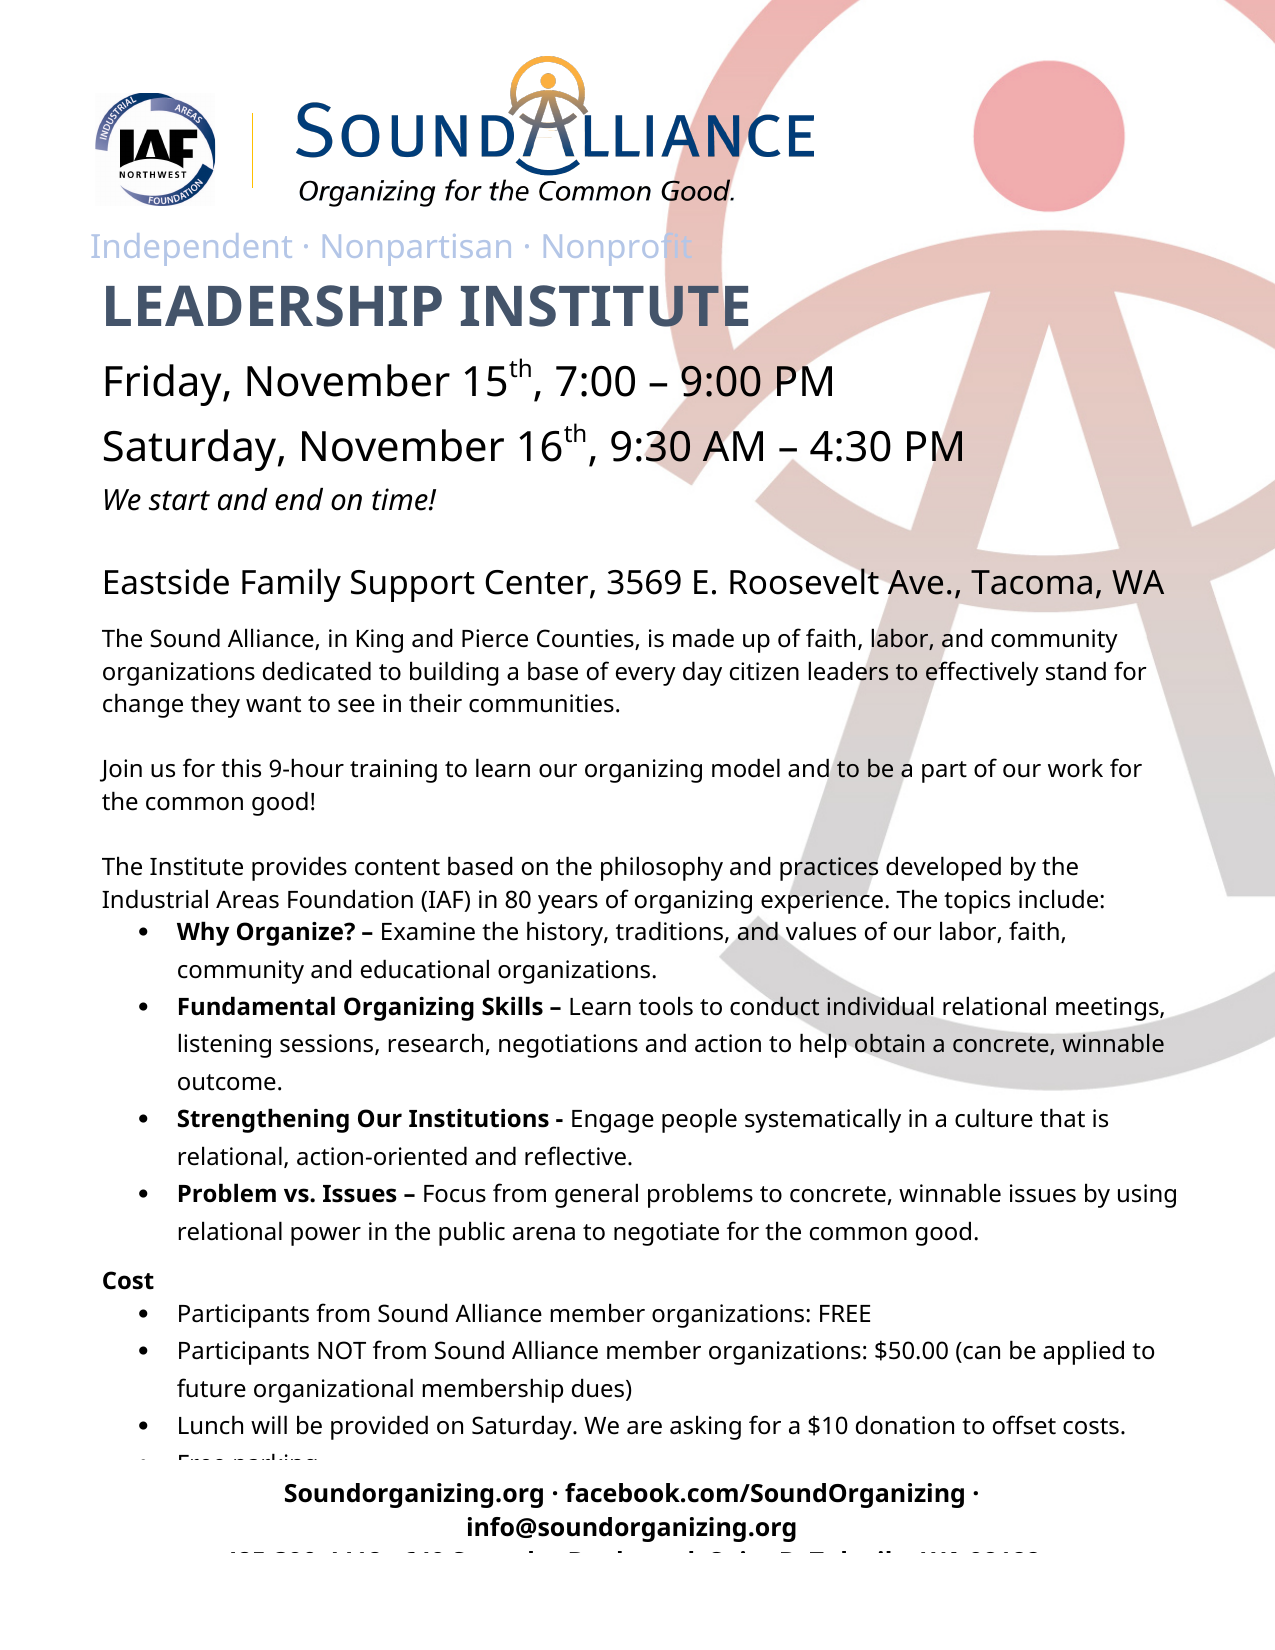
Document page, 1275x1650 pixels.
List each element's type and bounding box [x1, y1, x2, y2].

picture [296, 0, 1275, 1109]
picture [544, 1041, 551, 1050]
picture [545, 445, 557, 458]
picture [542, 766, 549, 775]
picture [95, 93, 216, 206]
picture [541, 310, 547, 320]
